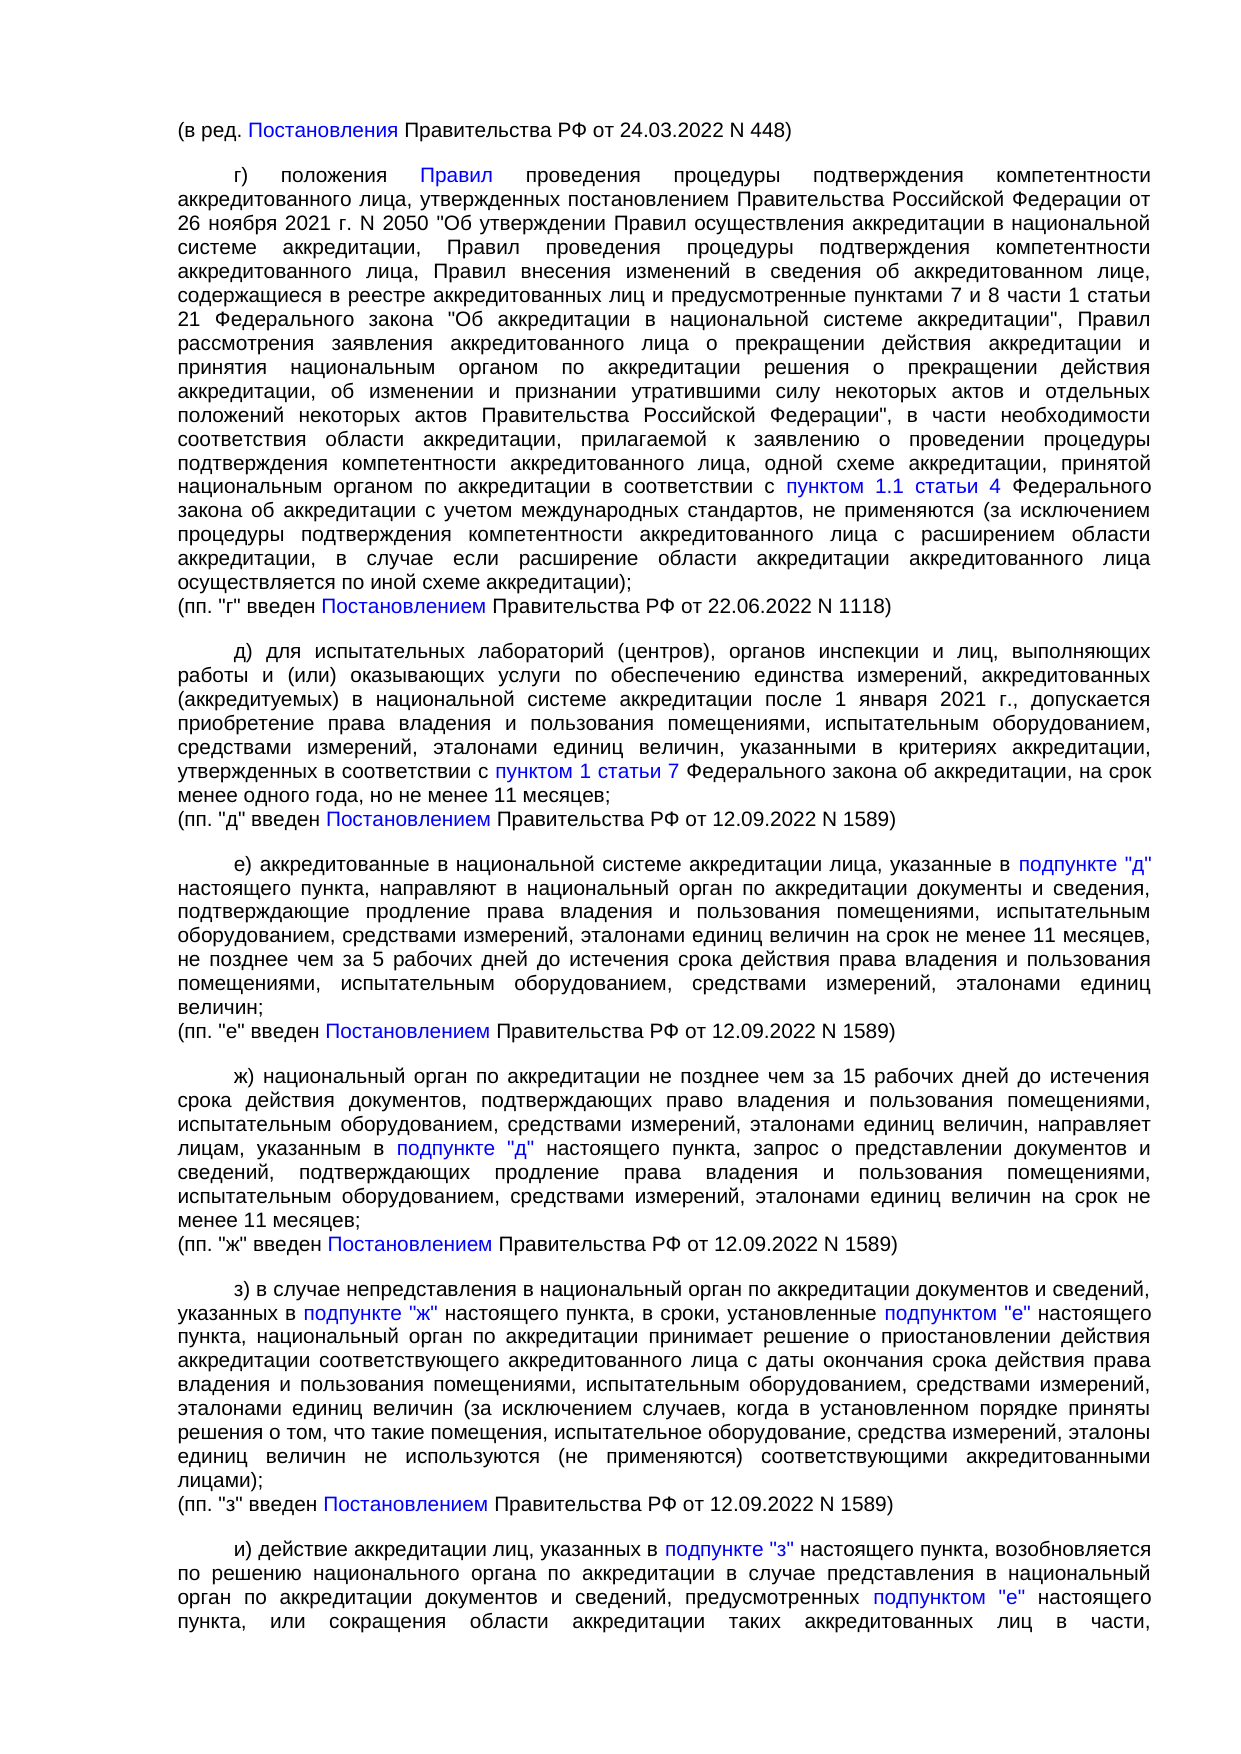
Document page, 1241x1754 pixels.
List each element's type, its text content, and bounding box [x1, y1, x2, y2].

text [177, 1537, 1152, 1633]
text (пп. "е" введен Постановлением Правительства РФ от 12.09.2022 N 1589) [177, 1019, 1152, 1043]
text (пп. "д" введен Постановлением Правительства РФ от 12.09.2022 N 1589) [177, 807, 1152, 831]
text (пп. "г" введен Постановлением Правительства РФ от 22.06.2022 N 1118) [177, 594, 1152, 618]
text (пп. "з" введен Постановлением Правительства РФ от 12.09.2022 N 1589) [177, 1492, 1152, 1516]
text д) для испытательных лабораторий (центров), органов инспекции и лиц, выполняющих работы и (или) оказывающих услуги по обеспечению единства измерений, аккредитованных (аккредитуемых) в национальной системе аккредитации после 1 января 2021 г., допускается приобретение права владения и пользования помещениями, испытательным оборудованием, средствами измерений, эталонами единиц величин, указанными в критериях аккредитации, утвержденных в соответствии с пунктом 1 статьи 7 Федерального закона об аккредитации, на срок менее одного года, но не менее 11 месяцев; [177, 639, 1152, 807]
text е) аккредитованные в национальной системе аккредитации лица, указанные в подпункте "д" настоящего пункта, направляют в национальный орган по аккредитации документы и сведения, подтверждающие продление права владения и пользования помещениями, испытательным оборудованием, средствами измерений, эталонами единиц величин на срок не менее 11 месяцев, не позднее чем за 5 рабочих дней до истечения срока действия права владения и пользования помещениями, испытательным оборудованием, средствами измерений, эталонами единиц величин; [177, 851, 1152, 1019]
text (в ред. Постановления Правительства РФ от 24.03.2022 N 448) [177, 118, 1152, 142]
text (пп. "ж" введен Постановлением Правительства РФ от 12.09.2022 N 1589) [177, 1232, 1152, 1256]
text ж) национальный орган по аккредитации не позднее чем за 15 рабочих дней до истечения срока действия документов, подтверждающих право владения и пользования помещениями, испытательным оборудованием, средствами измерений, эталонами единиц величин, направляет лицам, указанным в подпункте "д" настоящего пункта, запрос о представлении документов и сведений, подтверждающих продление права владения и пользования помещениями, испытательным оборудованием, средствами измерений, эталонами единиц величин на срок не менее 11 месяцев; [177, 1064, 1152, 1232]
text г) положения Правил проведения процедуры подтверждения компетентности аккредитованного лица, утвержденных постановлением Правительства Российской Федерации от 26 ноября 2021 г. N 2050 "Об утверждении Правил осуществления аккредитации в национальной системе аккредитации, Правил проведения процедуры подтверждения компетентности аккредитованного лица, Правил внесения изменений в сведения об аккредитованном лице, содержащиеся в реестре аккредитованных лиц и предусмотренные пунктами 7 и 8 части 1 статьи 21 Федерального закона "Об аккредитации в национальной системе аккредитации", Правил рассмотрения заявления аккредитованного лица о прекращении действия аккредитации и принятия национальным органом по аккредитации решения о прекращении действия аккредитации, об изменении и признании утратившими силу некоторых актов и отдельных положений некоторых актов Правительства Российской Федерации", в части необходимости соответствия области аккредитации, прилагаемой к заявлению о проведении процедуры подтверждения компетентности аккредитованного лица, одной схеме аккредитации, принятой национальным органом по аккредитации в соответствии с пунктом 1.1 статьи 4 Федерального закона об аккредитации с учетом международных стандартов, не применяются (за исключением процедуры подтверждения компетентности аккредитованного лица с расширением области аккредитации, в случае если расширение области аккредитации аккредитованного лица осуществляется по иной схеме аккредитации); [177, 163, 1152, 594]
text з) в случае непредставления в национальный орган по аккредитации документов и сведений, указанных в подпункте "ж" настоящего пункта, в сроки, установленные подпунктом "е" настоящего пункта, национальный орган по аккредитации принимает решение о приостановлении действия аккредитации соответствующего аккредитованного лица с даты окончания срока действия права владения и пользования помещениями, испытательным оборудованием, средствами измерений, эталонами единиц величин (за исключением случаев, когда в установленном порядке приняты решения о том, что такие помещения, испытательное оборудование, средства измерений, эталоны единиц величин не используются (не применяются) соответствующими аккредитованными лицами); [177, 1276, 1152, 1492]
